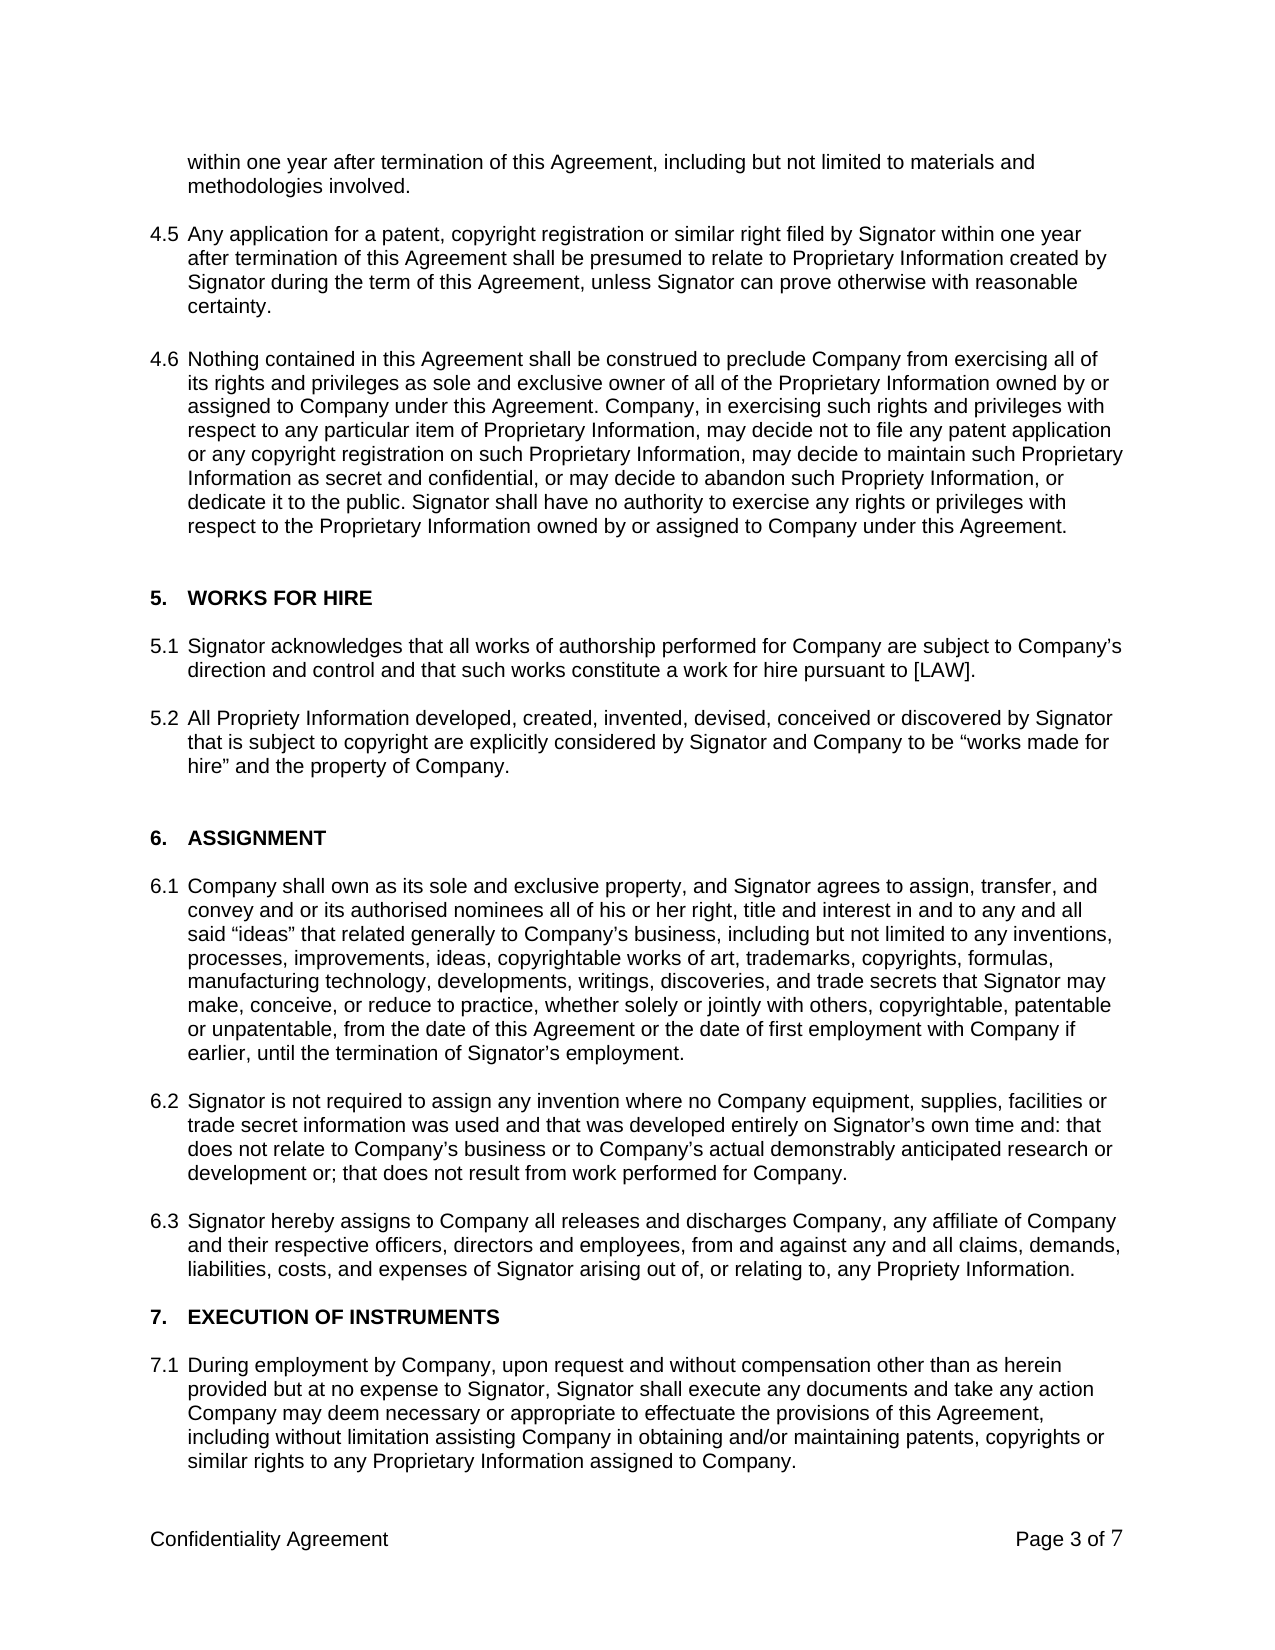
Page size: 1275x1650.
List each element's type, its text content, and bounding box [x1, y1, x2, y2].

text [150, 150, 1125, 198]
text 6.3 Signator hereby assigns to Company all releases and discharges Company, any affiliate of Company and their respective officers, directors and employees, from and against any and all claims, demands, liabilities, costs, and expenses of Signator arising out of, or relating to, any Propriety Information. [150, 1209, 1125, 1281]
list ASSIGNMENT [150, 826, 1125, 849]
text 6.1 Company shall own as its sole and exclusive property, and Signator agrees to assign, transfer, and convey and or its authorised nominees all of his or her right, title and interest in and to any and all said “ideas” that related generally to Company’s business, including but not limited to any inventions, processes, improvements, ideas, copyrightable works of art, trademarks, copyrights, formulas, manufacturing technology, developments, writings, discoveries, and trade secrets that Signator may make, conceive, or reduce to practice, whether solely or jointly with others, copyrightable, patentable or unpatentable, from the date of this Agreement or the date of first employment with Company if earlier, until the termination of Signator’s employment. [150, 873, 1125, 1065]
list EXECUTION OF INSTRUMENTS [150, 1305, 1125, 1329]
text 5.1 Signator acknowledges that all works of authorship performed for Company are subject to Company’s direction and control and that such works constitute a work for hire pursuant to [LAW]. [150, 634, 1125, 682]
text 4.6 Nothing contained in this Agreement shall be construed to preclude Company from exercising all of its rights and privileges as sole and exclusive owner of all of the Proprietary Information owned by or assigned to Company under this Agreement. Company, in exercising such rights and privileges with respect to any particular item of Proprietary Information, may decide not to file any patent application or any copyright registration on such Proprietary Information, may decide to maintain such Proprietary Information as secret and confidential, or may decide to abandon such Propriety Information, or dedicate it to the public. Signator shall have no authority to exercise any rights or privileges with respect to the Proprietary Information owned by or assigned to Company under this Agreement. [150, 346, 1125, 538]
text 4.5 Any application for a patent, copyright registration or similar right filed by Signator within one year after termination of this Agreement shall be presumed to relate to Proprietary Information created by Signator during the term of this Agreement, unless Signator can prove otherwise with reasonable certainty. [150, 222, 1125, 318]
text 7.1 During employment by Company, upon request and without compensation other than as herein provided but at no expense to Signator, Signator shall execute any documents and take any action Company may deem necessary or appropriate to effectuate the provisions of this Agreement, including without limitation assisting Company in obtaining and/or maintaining patents, copyrights or similar rights to any Proprietary Information assigned to Company. [150, 1353, 1125, 1472]
text 5.2 All Propriety Information developed, created, invented, devised, conceived or discovered by Signator that is subject to copyright are explicitly considered by Signator and Company to be “works made for hire” and the property of Company. [150, 706, 1125, 778]
text 6.2 Signator is not required to assign any invention where no Company equipment, supplies, facilities or trade secret information was used and that was developed entirely on Signator’s own time and: that does not relate to Company’s business or to Company’s actual demonstrably anticipated research or development or; that does not result from work performed for Company. [150, 1089, 1125, 1185]
list WORKS FOR HIRE [150, 586, 1125, 610]
